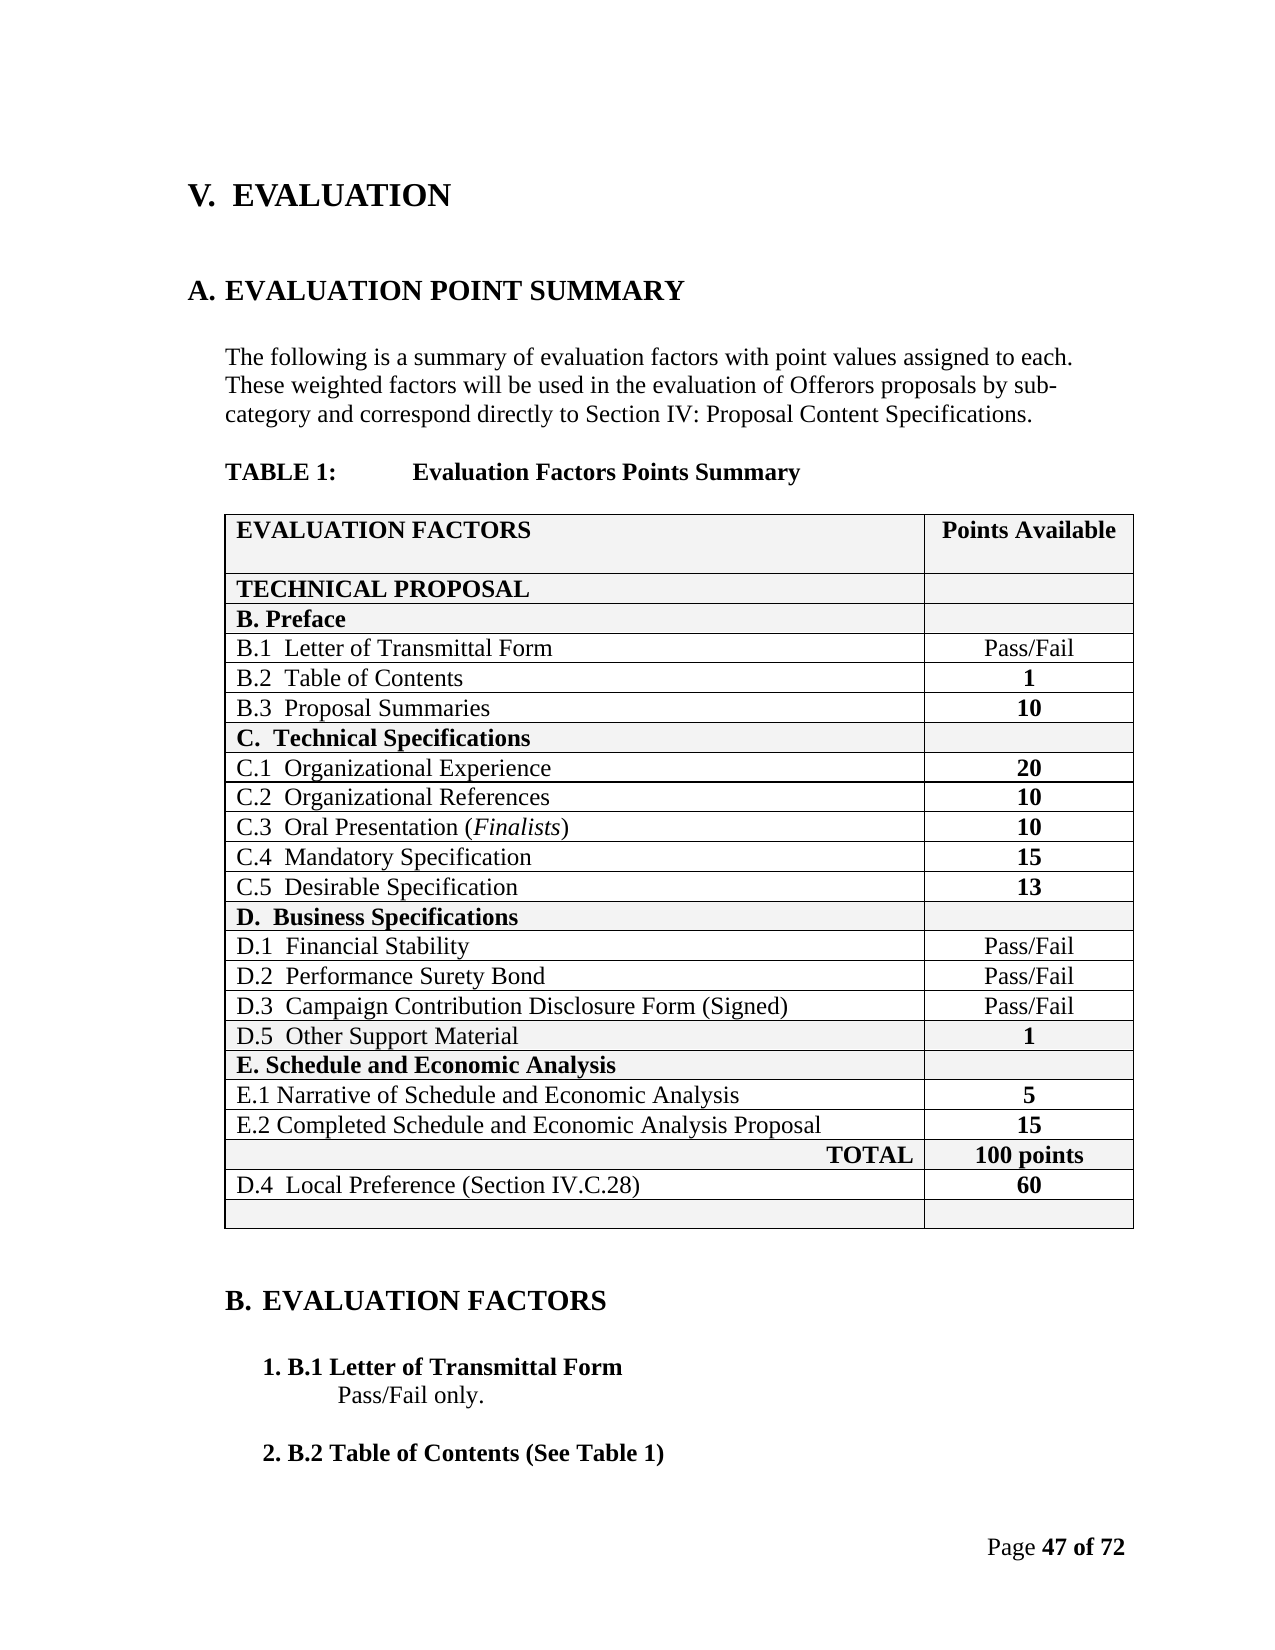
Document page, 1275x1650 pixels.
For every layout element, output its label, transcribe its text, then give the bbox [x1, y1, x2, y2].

table_cell D.2 Performance Surety Bond [226, 961, 924, 990]
table_cell 1 [925, 1021, 1133, 1049]
table_cell B.2 Table of Contents [226, 663, 924, 692]
table_cell [226, 1200, 924, 1228]
table_cell 15 [925, 1110, 1133, 1139]
table_cell D.5 Other Support Material [226, 1021, 924, 1049]
table_cell [925, 604, 1133, 632]
table_cell C.3 Oral Presentation (Finalists) [226, 812, 924, 841]
table_cell 10 [925, 812, 1133, 841]
text 1. B.1 Letter of Transmittal Form [187, 1352, 1125, 1380]
subtitle V. EVALUATION [187, 175, 1125, 213]
table_cell E.1 Narrative of Schedule and Economic Analysis [226, 1080, 924, 1109]
table_cell D.3 Campaign Contribution Disclosure Form (Signed) [226, 991, 924, 1020]
table_cell [925, 574, 1133, 603]
table_cell D. Business Specifications [226, 902, 924, 930]
table_cell Pass/Fail [925, 931, 1133, 960]
table_cell 10 [925, 783, 1133, 811]
subtitle EVALUATION POINT SUMMARY [187, 273, 1125, 307]
text TABLE 1: Evaluation Factors Points Summary [187, 457, 1125, 486]
table_cell 100 points [925, 1140, 1133, 1169]
table_cell Pass/Fail [925, 961, 1133, 990]
table_cell B.3 Proposal Summaries [226, 693, 924, 722]
text Pass/Fail only. [262, 1380, 1125, 1409]
table_cell TOTAL [226, 1140, 924, 1169]
table_cell Pass/Fail [925, 634, 1133, 662]
table_cell 1 [925, 663, 1133, 692]
table_header Points Available [925, 515, 1133, 573]
table_cell Pass/Fail [925, 991, 1133, 1020]
table_cell TECHNICAL PROPOSAL [226, 574, 924, 603]
table_cell C. Technical Specifications [226, 723, 924, 752]
table_cell 10 [925, 693, 1133, 722]
table_cell 13 [925, 872, 1133, 901]
table_cell [925, 902, 1133, 930]
table_cell C.2 Organizational References [226, 783, 924, 811]
table_cell 20 [925, 753, 1133, 781]
table_cell [925, 723, 1133, 752]
table_cell [925, 1051, 1133, 1079]
table_cell B. Preface [226, 604, 924, 632]
text 2. B.2 Table of Contents (See Table 1) [187, 1438, 1125, 1467]
table_cell C.5 Desirable Specification [226, 872, 924, 901]
table_cell E.2 Completed Schedule and Economic Analysis Proposal [226, 1110, 924, 1139]
table_cell C.1 Organizational Experience [226, 753, 924, 781]
table_cell C.4 Mandatory Specification [226, 842, 924, 871]
table_cell D.1 Financial Stability [226, 931, 924, 960]
subtitle EVALUATION FACTORS [225, 1283, 1125, 1317]
table_cell 5 [925, 1080, 1133, 1109]
table_cell E. Schedule and Economic Analysis [226, 1051, 924, 1079]
table_cell D.4 Local Preference (Section IV.C.28) [226, 1170, 924, 1198]
table_cell [925, 1200, 1133, 1228]
table_cell 60 [925, 1170, 1133, 1198]
table_header EVALUATION FACTORS [226, 515, 924, 573]
table_cell B.1 Letter of Transmittal Form [226, 634, 924, 662]
table_cell 15 [925, 842, 1133, 871]
text The following is a summary of evaluation factors with point values assigned to each. These weighted factors will be used in the evaluation of Offerors proposals by sub-category and correspond directly to Section IV: Proposal Content Specifications. [225, 342, 1125, 428]
